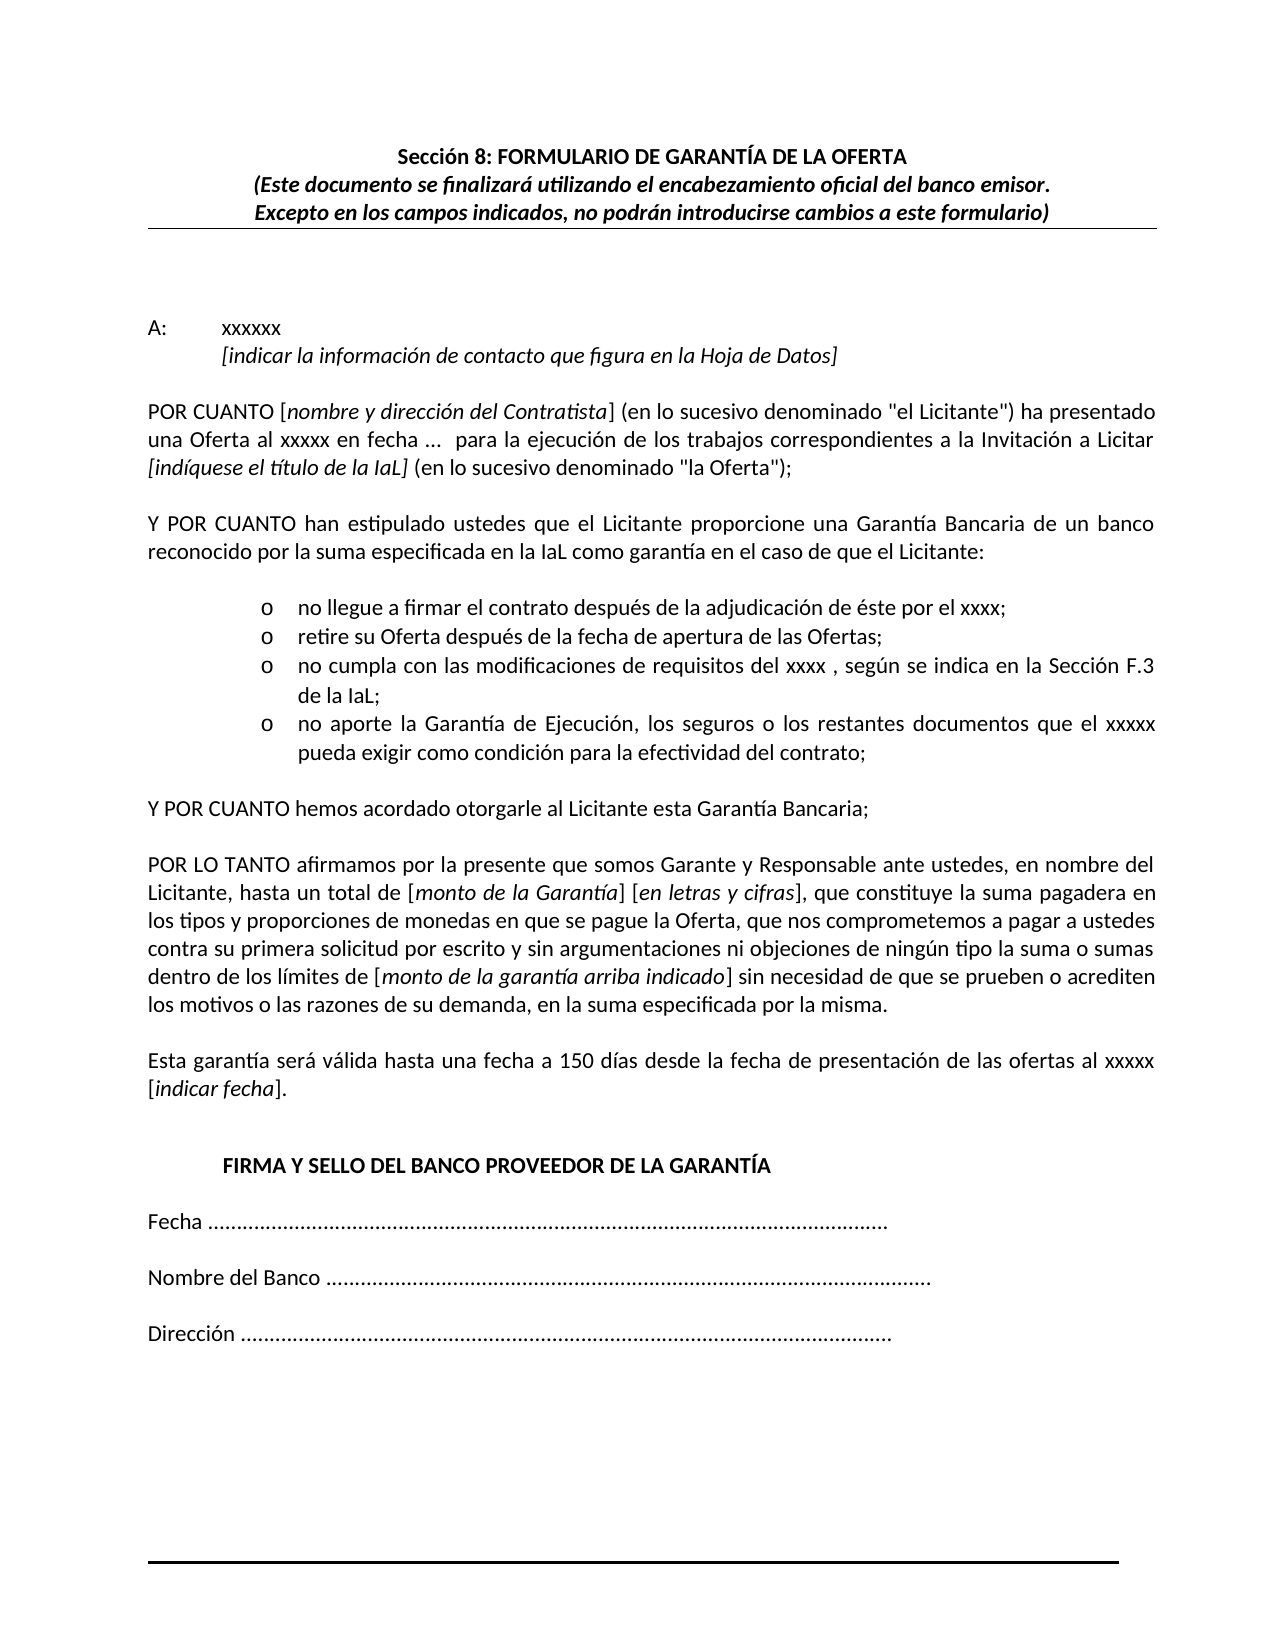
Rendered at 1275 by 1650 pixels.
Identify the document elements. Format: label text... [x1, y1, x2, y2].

text FIRMA Y SELLO DEL BANCO PROVEEDOR DE LA GARANTÍA [148, 1151, 1157, 1179]
text Fecha ...................................................................................................................... [148, 1207, 1157, 1235]
text Dirección ................................................................................................................. [148, 1319, 1157, 1347]
text [indicar la información de contacto que figura en la Hoja de Datos] [148, 341, 1157, 369]
text POR CUANTO [nombre y dirección del Contratista] (en lo sucesivo denominado "el Licitante") ha presentado una Oferta al xxxxx en fecha … para la ejecución de los trabajos correspondientes a la Invitación a Licitar [indíquese el título de la IaL] (en lo sucesivo denominado "la Oferta"); [148, 397, 1157, 481]
list retire su Oferta después de la fecha de apertura de las Ofertas; [260, 622, 1157, 652]
text (Este documento se finalizará utilizando el encabezamiento oficial del banco emisor. [148, 170, 1157, 198]
list no aporte la Garantía de Ejecución, los seguros o los restantes documentos que el xxxxx pueda exigir como condición para la efectividad del contrato; [260, 709, 1157, 766]
text Sección 8: FORMULARIO DE GARANTÍA DE LA OFERTA [148, 142, 1157, 170]
list no llegue a firmar el contrato después de la adjudicación de éste por el xxxx; [260, 593, 1157, 622]
text Y POR CUANTO hemos acordado otorgarle al Licitante esta Garantía Bancaria; [148, 794, 1157, 822]
text Nombre del Banco ......................................................................................................... [148, 1263, 1157, 1291]
list no cumpla con las modificaciones de requisitos del xxxx , según se indica en la Sección F.3 de la IaL; [260, 652, 1157, 709]
text Excepto en los campos indicados, no podrán introducirse cambios a este formulario) [148, 198, 1157, 228]
text Y POR CUANTO han estipulado ustedes que el Licitante proporcione una Garantía Bancaria de un banco reconocido por la suma especificada en la IaL como garantía en el caso de que el Licitante: [148, 509, 1157, 565]
text POR LO TANTO afirmamos por la presente que somos Garante y Responsable ante ustedes, en nombre del Licitante, hasta un total de [monto de la Garantía] [en letras y cifras], que constituye la suma pagadera en los tipos y proporciones de monedas en que se pague la Oferta, que nos comprometemos a pagar a ustedes contra su primera solicitud por escrito y sin argumentaciones ni objeciones de ningún tipo la suma o sumas dentro de los límites de [monto de la garantía arriba indicado] sin necesidad de que se prueben o acrediten los motivos o las razones de su demanda, en la suma especificada por la misma. [148, 850, 1157, 1018]
text A: xxxxxx [148, 313, 1157, 341]
list Esta garantía será válida hasta una fecha a 150 días desde la fecha de presentación de las ofertas al xxxxx [indicar fecha]. [148, 1046, 1157, 1102]
